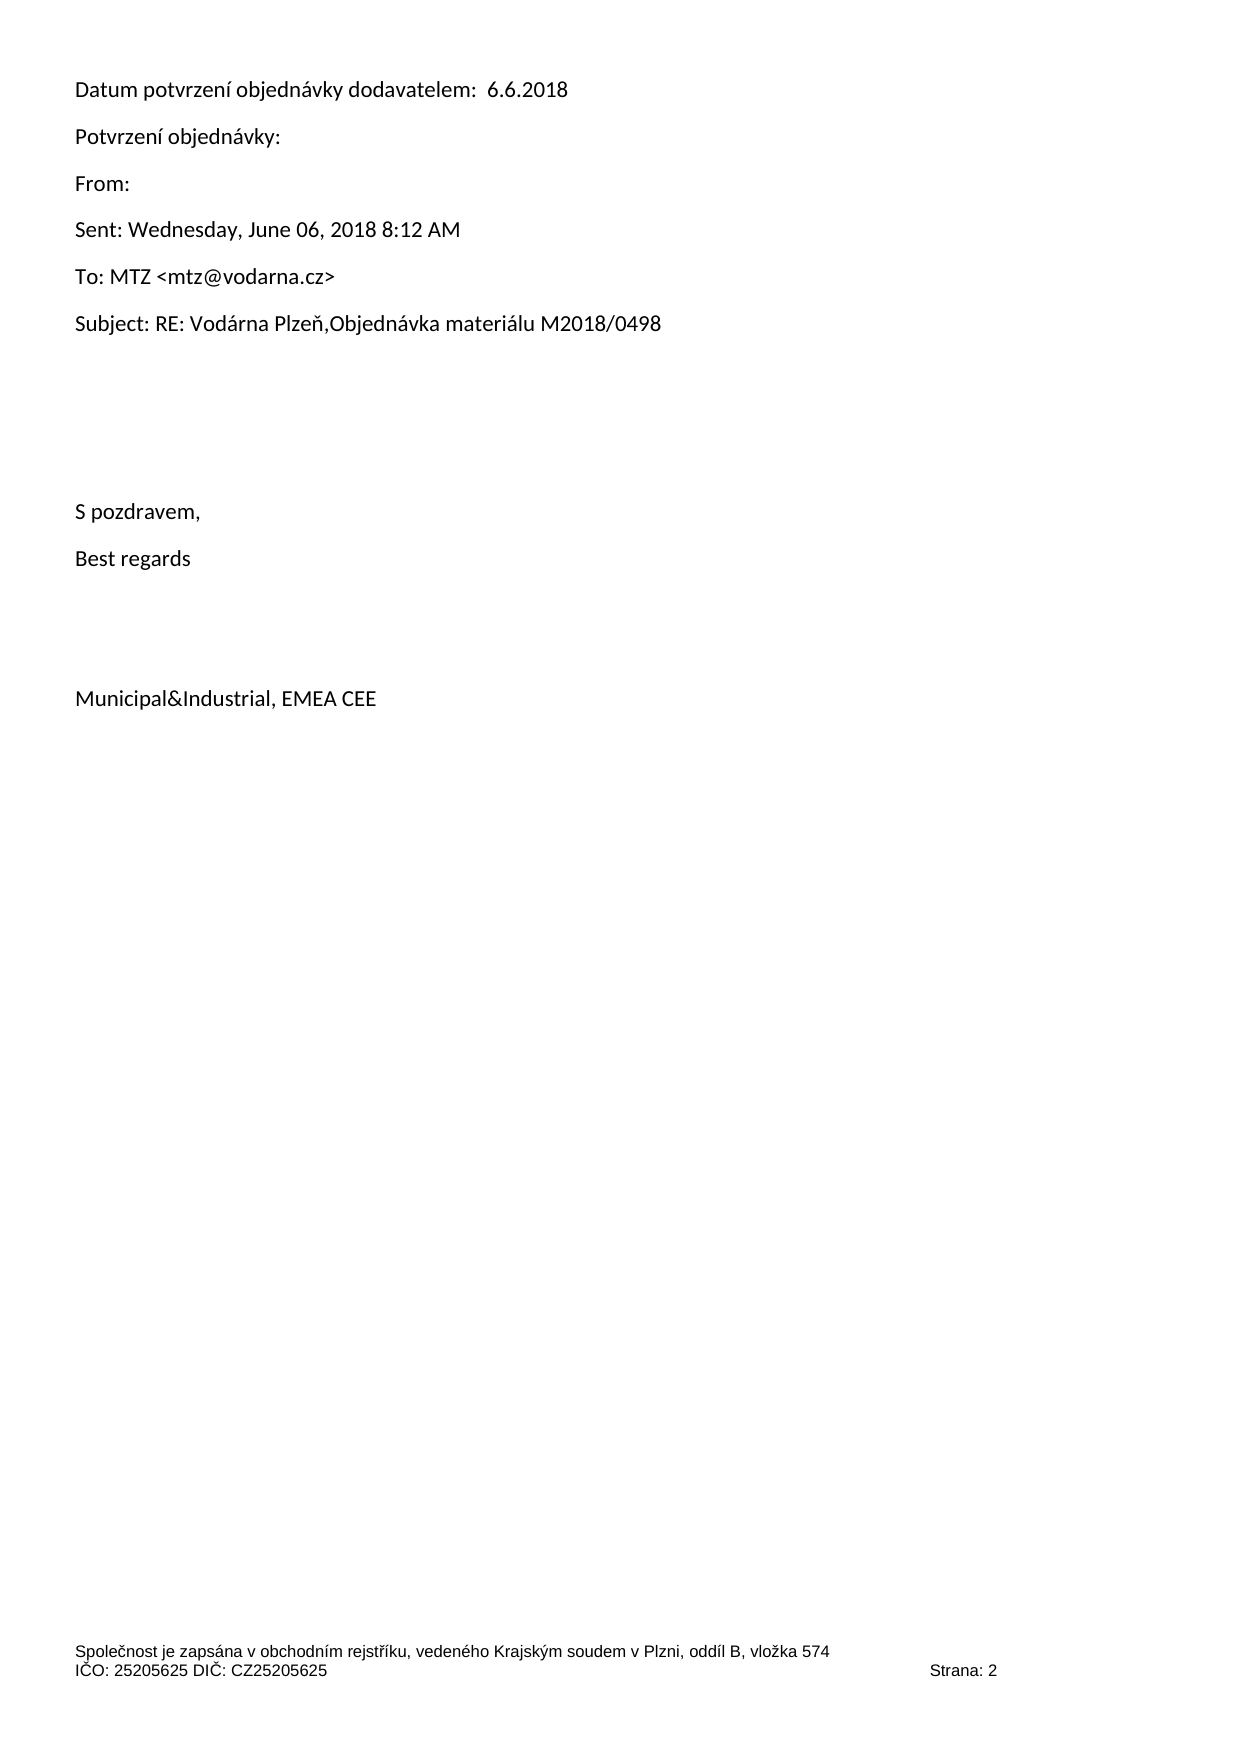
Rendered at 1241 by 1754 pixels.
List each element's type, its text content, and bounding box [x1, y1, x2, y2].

text Municipal&Industrial, EMEA CEE [75, 684, 1165, 712]
text To: MTZ <mtz@vodarna.cz> [75, 262, 1165, 291]
text Potvrzení objednávky: [75, 122, 1165, 150]
text Datum potvrzení objednávky dodavatelem: 6.6.2018 [75, 75, 1165, 103]
text From: [75, 169, 1165, 197]
text Best regards [75, 544, 1165, 572]
text Subject: RE: Vodárna Plzeň,Objednávka materiálu M2018/0498 [75, 309, 1165, 337]
text Sent: Wednesday, June 06, 2018 8:12 AM [75, 216, 1165, 244]
text S pozdravem, [75, 497, 1165, 525]
